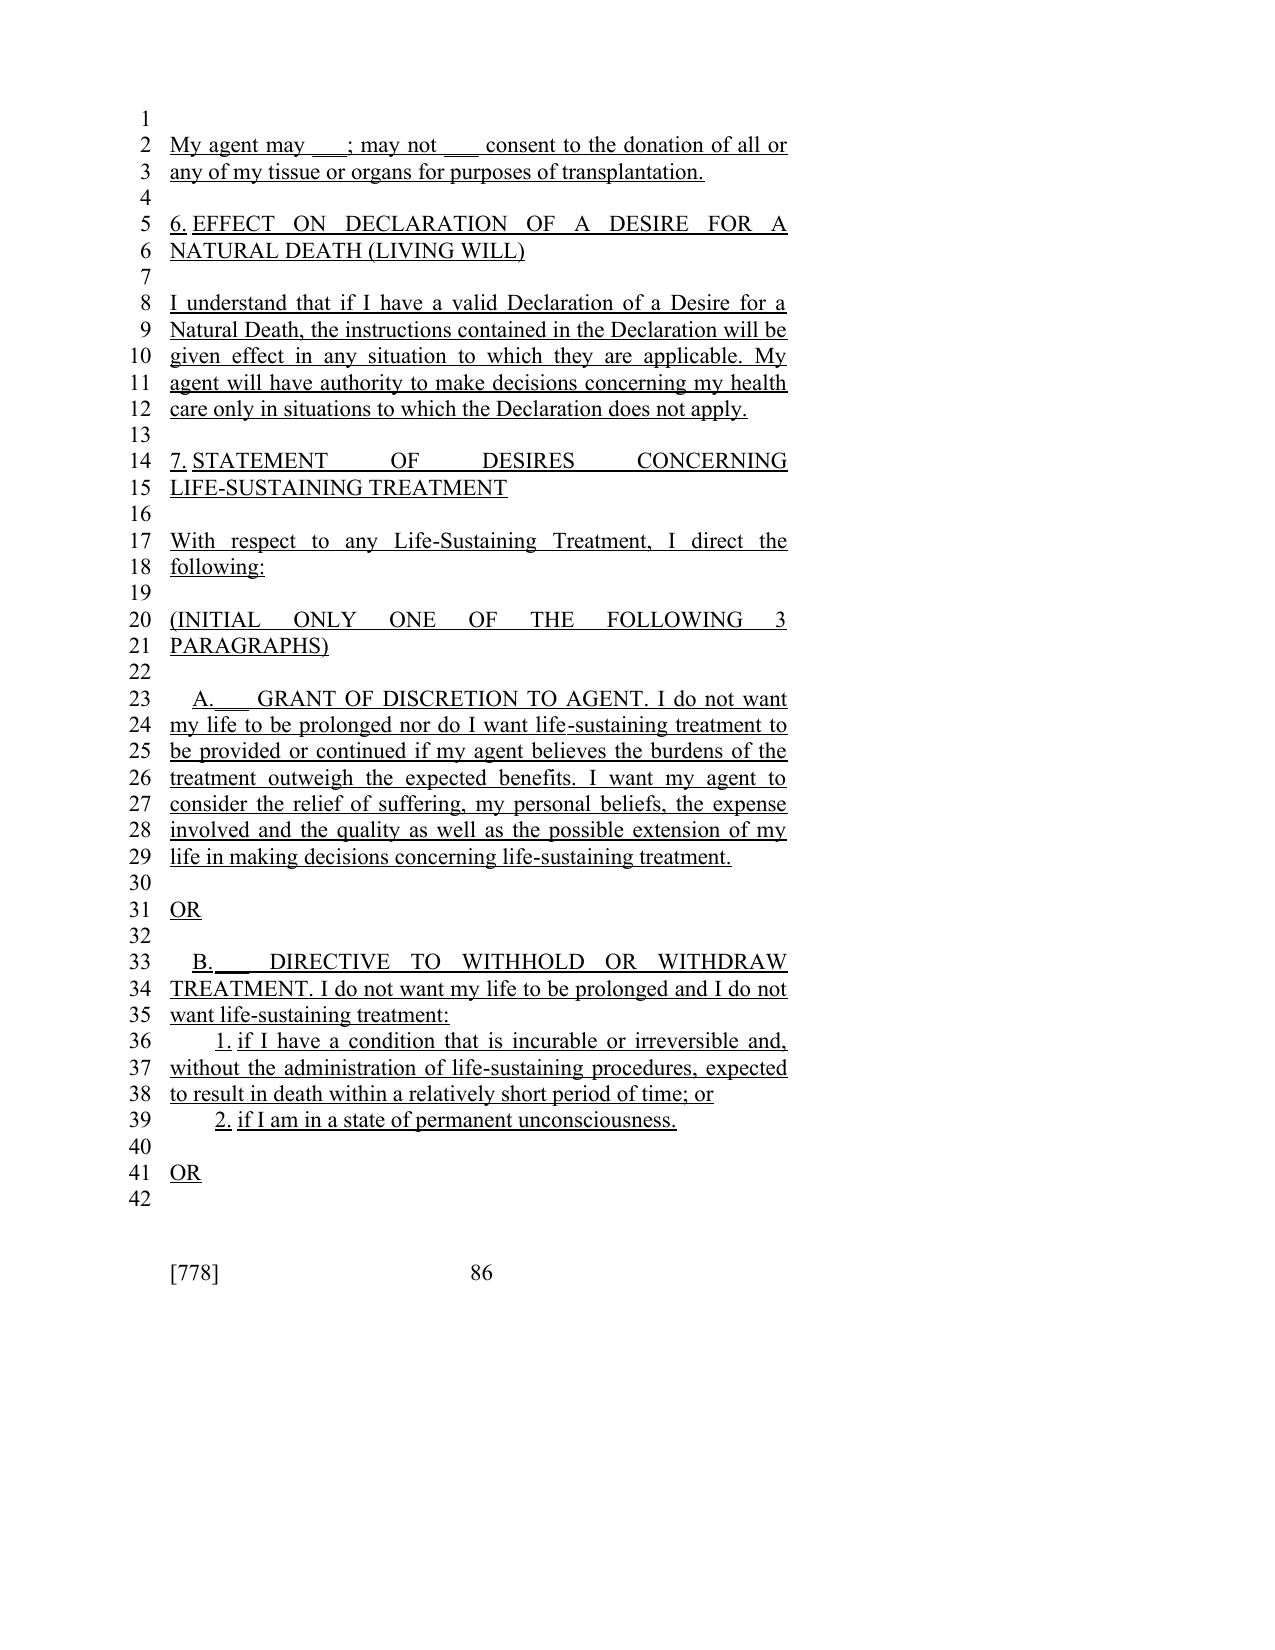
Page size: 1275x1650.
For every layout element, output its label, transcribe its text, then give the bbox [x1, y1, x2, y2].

text 6. EFFECT ON DECLARATION OF A DESIRE FOR A NATURAL DEATH (LIVING WILL) [169, 210, 787, 263]
text With respect to any Life-Sustaining Treatment, I direct the following: [169, 551, 787, 579]
text 1. if I have a condition that is incurable or irreversible and, without the administration of life-sustaining procedures, expected to result in death within a relatively short period of time; or [169, 1027, 787, 1077]
text B. ___ DIRECTIVE TO WITHHOLD OR WITHDRAW TREATMENT. I do not want my life to be prolonged and I do not want life-sustaining treatment: [169, 999, 787, 1027]
text My agent may ___; may not ___ consent to the donation of all or any of my tissue or organs for purposes of transplantation. [169, 155, 787, 184]
text A. ___ GRANT OF DISCRETION TO AGENT. I do not want my life to be prolonged nor do I want life-sustaining treatment to be provided or continued if my agent believes the burdens of the treatment outweigh the expected benefits. I want my agent to consider the relief of suffering, my personal beliefs, the expense involved and the quality as well as the possible extension of my life in making decisions concerning life-sustaining treatment. [169, 685, 787, 760]
text (INITIAL ONLY ONE OF THE FOLLOWING 3 PARAGRAPHS) [169, 606, 787, 629]
text B. ___ DIRECTIVE TO WITHHOLD OR WITHDRAW TREATMENT. I do not want my life to be prolonged and I do not want life-sustaining treatment: [169, 948, 787, 998]
text With respect to any Life-Sustaining Treatment, I direct the following: [169, 527, 787, 550]
text OR [169, 896, 787, 922]
text 1. if I have a condition that is incurable or irreversible and, without the administration of life-sustaining procedures, expected to result in death within a relatively short period of time; or [169, 1078, 787, 1106]
text My agent may ___; may not ___ consent to the donation of all or any of my tissue or organs for purposes of transplantation. [169, 131, 787, 154]
text (INITIAL ONLY ONE OF THE FOLLOWING 3 PARAGRAPHS) [169, 630, 787, 658]
text 7. STATEMENT OF DESIRES CONCERNING LIFE-SUSTAINING TREATMENT [169, 448, 787, 500]
text OR [169, 1159, 787, 1186]
text 2. if I am in a state of permanent unconsciousness. [169, 1106, 787, 1133]
